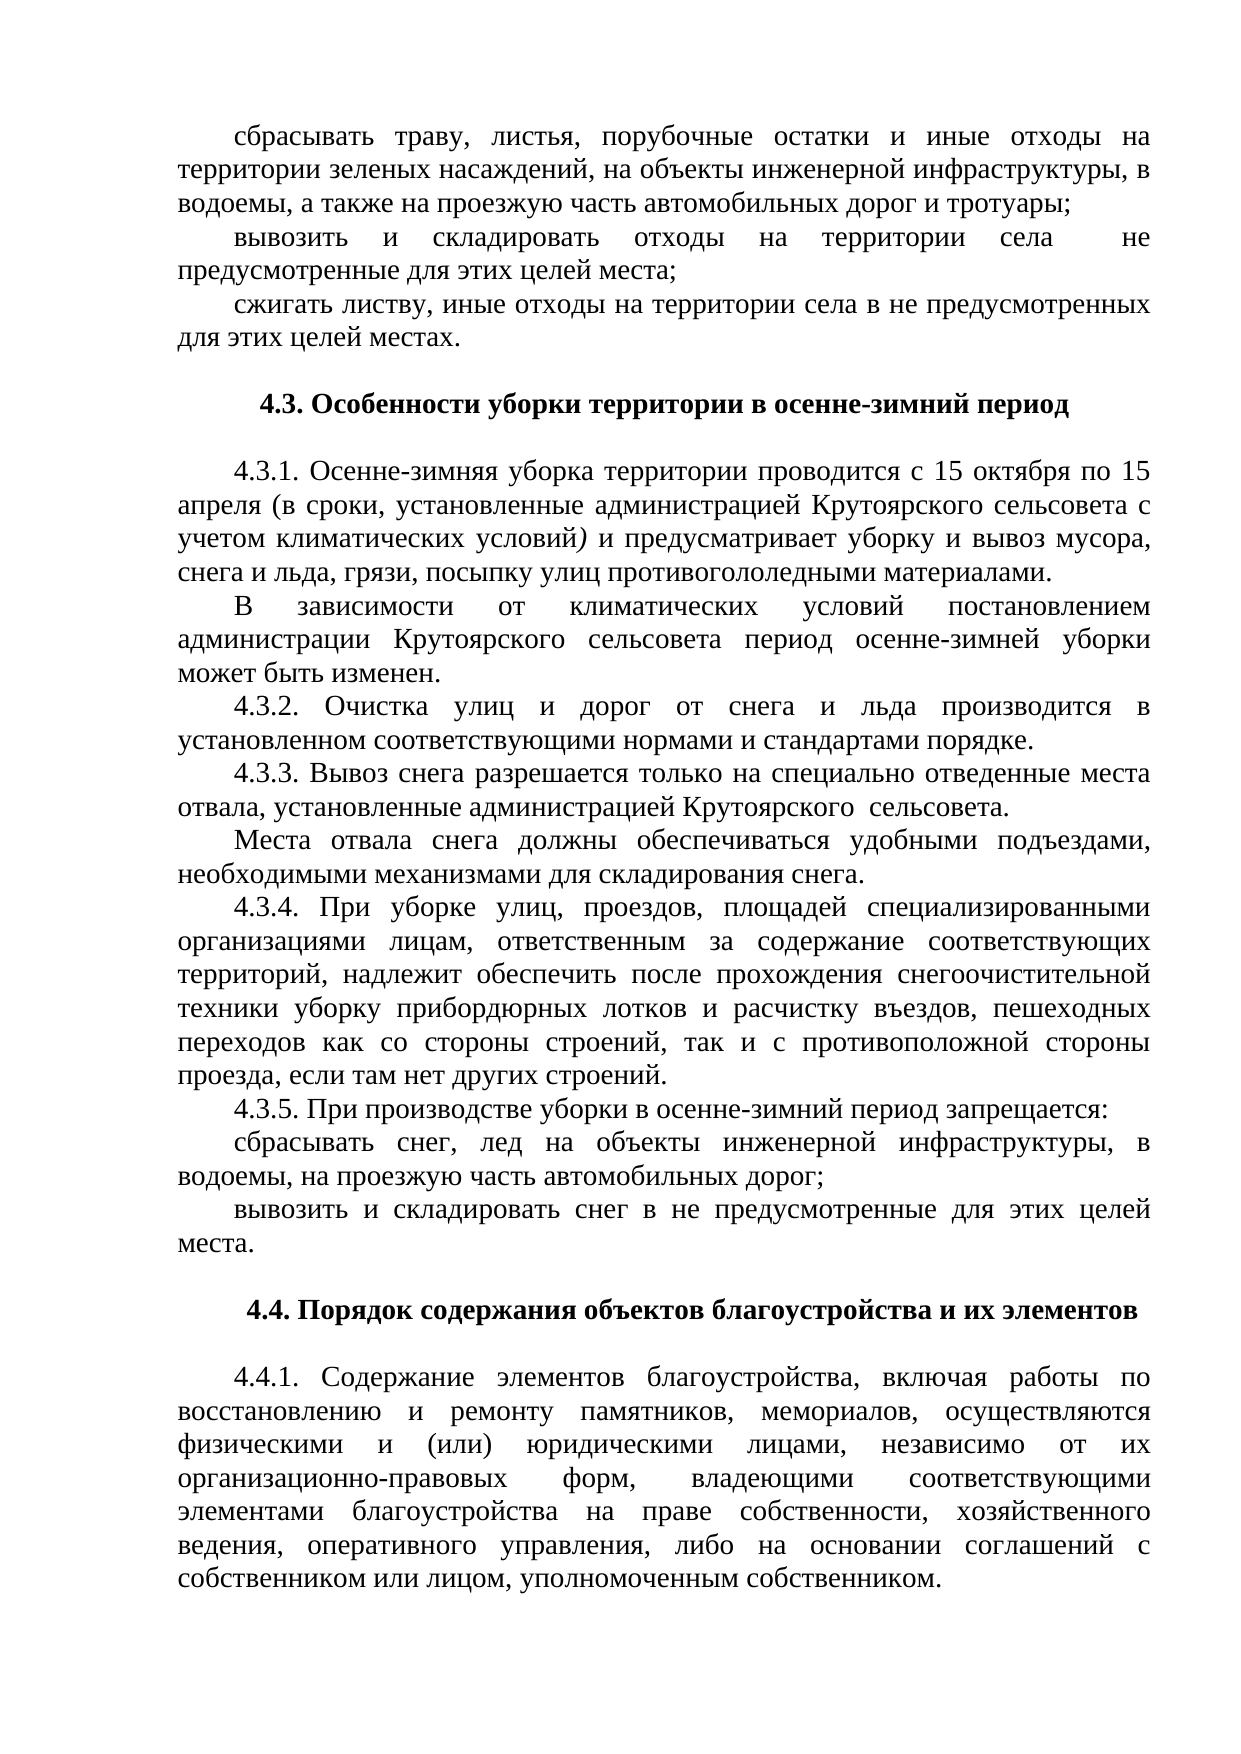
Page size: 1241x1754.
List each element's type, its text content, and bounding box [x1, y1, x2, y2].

text сжигать листву, иные отходы на территории села в не предусмотренных для этих целей местах. [177, 286, 1152, 353]
text 4.3.5. При производстве уборки в осенне-зимний период запрещается: [177, 1091, 1152, 1124]
text В зависимости от климатических условий постановлением администрации Крутоярского сельсовета период осенне-зимней уборки может быть изменен. [177, 588, 1152, 688]
text сбрасывать снег, лед на объекты инженерной инфраструктуры, в водоемы, на проезжую часть автомобильных дорог; [177, 1124, 1152, 1191]
text 4.3.3. Вывоз снега разрешается только на специально отведенные места отвала, установленные администрацией Крутоярского сельсовета. [177, 755, 1152, 822]
text 4.4.1. Содержание элементов благоустройства, включая работы по восстановлению и ремонту памятников, мемориалов, осуществляются физическими и (или) юридическими лицами, независимо от их организационно-правовых форм, владеющими соответствующими элементами благоустройства на праве собственности, хозяйственного ведения, оперативного управления, либо на основании соглашений с собственником или лицом, уполномоченным собственником. [177, 1359, 1152, 1594]
text 4.3.2. Очистка улиц и дорог от снега и льда производится в установленном соответствующими нормами и стандартами порядке. [177, 688, 1152, 755]
text вывозить и складировать снег в не предусмотренные для этих целей места. [177, 1191, 1152, 1258]
text 4.3.1. Осенне-зимняя уборка территории проводится с 15 октября по 15 апреля (в сроки, установленные администрацией Крутоярского сельсовета с учетом климатических условий) и предусматривает уборку и вывоз мусора, снега и льда, грязи, посыпку улиц противогололедными материалами. [177, 453, 1152, 588]
text сбрасывать траву, листья, порубочные остатки и иные отходы на территории зеленых насаждений, на объекты инженерной инфраструктуры, в водоемы, а также на проезжую часть автомобильных дорог и тротуары; [177, 118, 1152, 219]
text 4.3.4. При уборке улиц, проездов, площадей специализированными организациями лицам, ответственным за содержание соответствующих территорий, надлежит обеспечить после прохождения снегоочистительной техники уборку прибордюрных лотков и расчистку въездов, пешеходных переходов как со стороны строений, так и с противоположной стороны проезда, если там нет других строений. [177, 889, 1152, 1091]
text 4.4. Порядок содержания объектов благоустройства и их элементов [177, 1292, 1152, 1326]
text вывозить и складировать отходы на территории села не предусмотренные для этих целей места; [177, 219, 1152, 286]
text 4.3. Особенности уборки территории в осенне-зимний период [177, 386, 1152, 420]
text Места отвала снега должны обеспечиваться удобными подъездами, необходимыми механизмами для складирования снега. [177, 822, 1152, 889]
